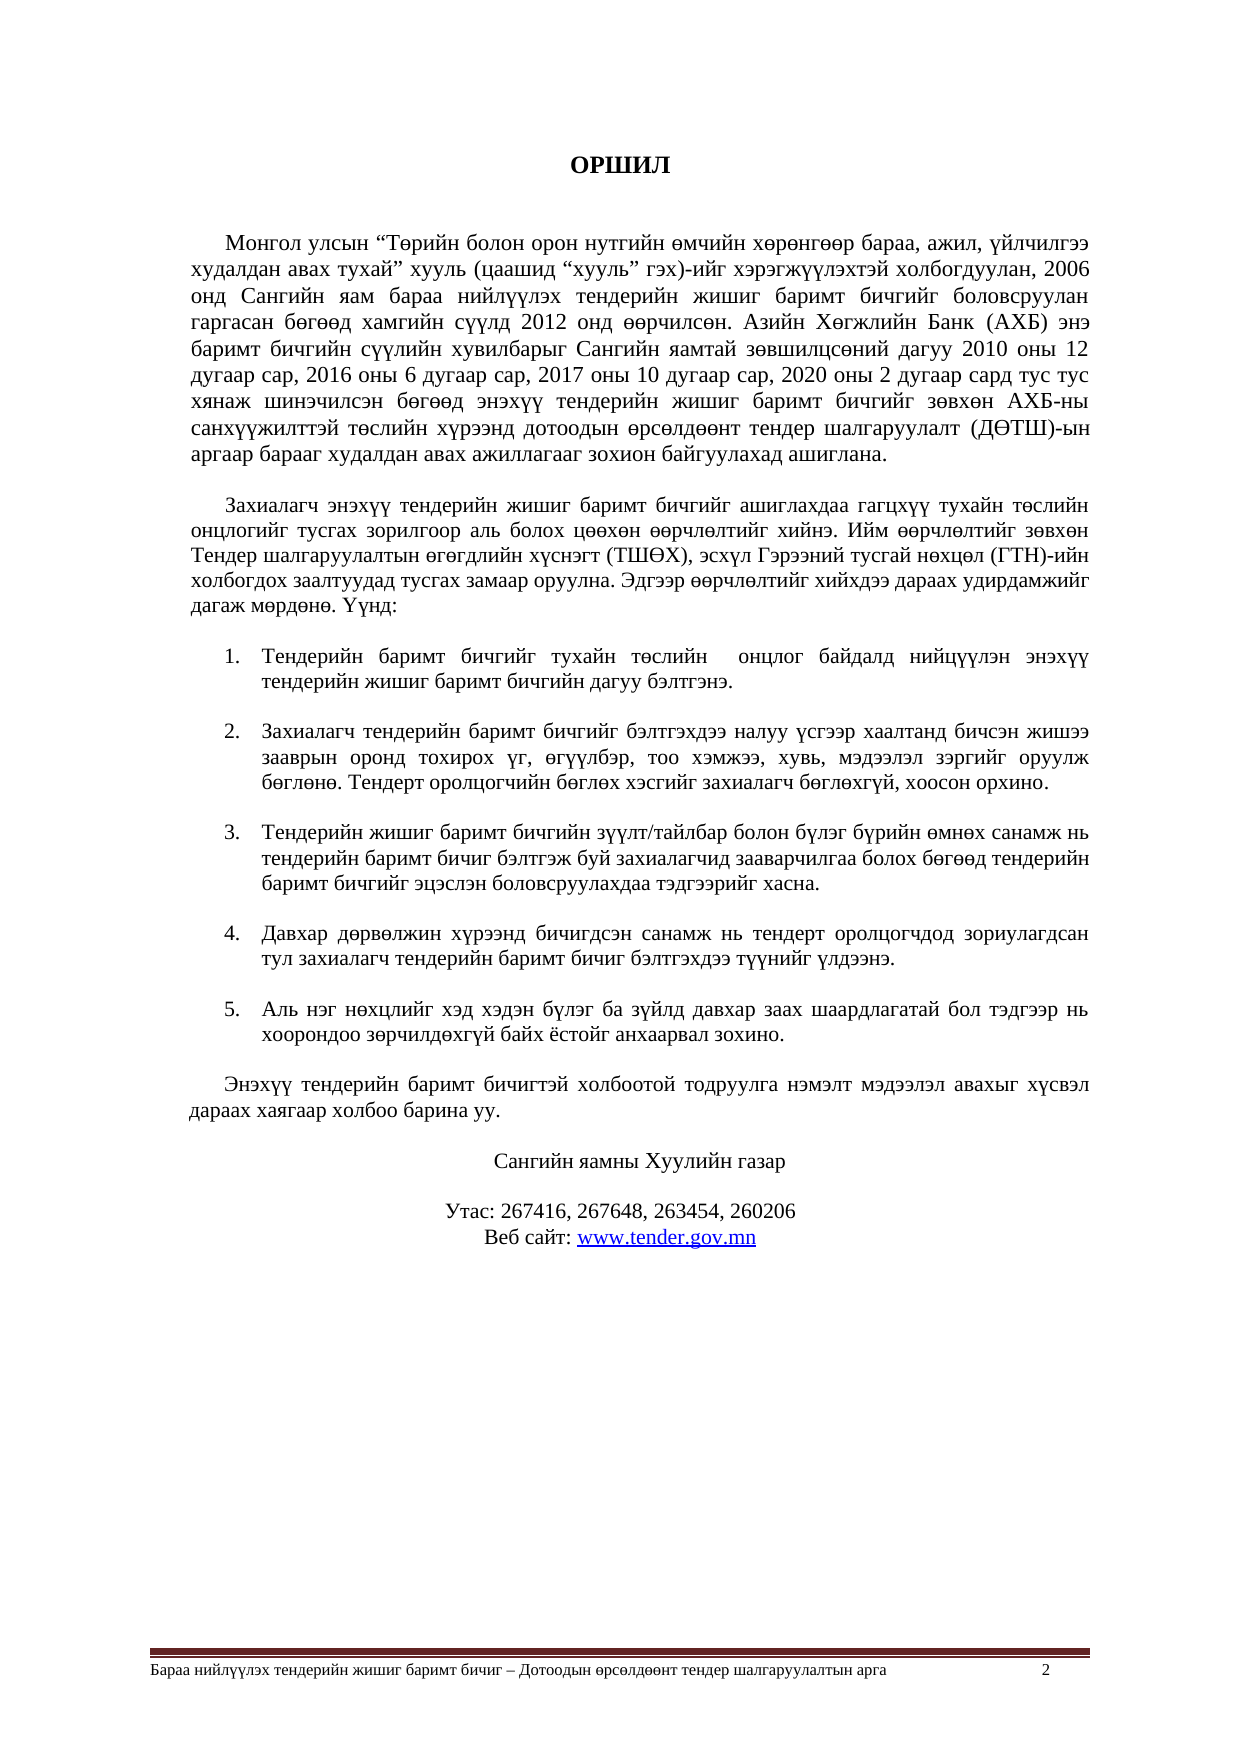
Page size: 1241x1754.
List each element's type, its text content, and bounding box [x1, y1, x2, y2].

list Тендерийн баримт бичгийг тухайн төслийн онцлог байдалд нийцүүлэн энэхүү тендерийн жишиг баримт бичгийн дагуу бэлтгэнэ. [224, 643, 1090, 693]
list Аль нэг нөхцлийг хэд хэдэн бүлэг ба зүйлд давхар заах шаардлагатай бол тэдгээр нь хоорондоо зөрчилдөхгүй байх ёстойг анхаарвал зохино. [224, 996, 1090, 1046]
text Захиалагч энэхүү тендерийн жишиг баримт бичгийг ашиглахдаа гагцхүү тухайн төслийн онцлогийг тусгах зорилгоор аль болох цөөхөн өөрчлөлтийг хийнэ. Ийм өөрчлөлтийг зөвхөн Тендер шалгаруулалтын өгөгдлийн хүснэгт (ТШӨХ), эсхүл Гэрээний тусгай нөхцөл (ГТН)-ийн холбогдох заалтуудад тусгах замаар оруулна. Эдгээр өөрчлөлтийг хийхдээ дараах удирдамжийг дагаж мөрдөнө. Үүнд: [191, 492, 1090, 618]
text Монгол улсын “Төрийн болон орон нутгийн өмчийн хөрөнгөөр бараа, ажил, үйлчилгээ худалдан авах тухай” хууль (цаашид “хууль” гэх)-ийг хэрэгжүүлэхтэй холбогдуулан, 2006 онд Сангийн яам бараа нийлүүлэх тендерийн жишиг баримт бичгийг боловсруулан гаргасан бөгөөд хамгийн сүүлд 2012 онд өөрчилсөн. Азийн Хөгжлийн Банк (АХБ) энэ баримт бичгийн сүүлийн хувилбарыг Сангийн яамтай зөвшилцсөний дагуу 2010 оны 12 дугаар сар, 2016 оны 6 дугаар сар, 2017 оны 10 дугаар сар, 2020 оны 2 дугаар сард тус тус хянаж шинэчилсэн бөгөөд энэхүү тендерийн жишиг баримт бичгийг зөвхөн АХБ-ны санхүүжилттэй төслийн хүрээнд дотоодын өрсөлдөөнт тендер шалгаруулалт (ДӨТШ)-ын аргаар барааг худалдан авах ажиллагааг зохион байгуулахад ашиглана. [191, 229, 1090, 466]
text ОРШИЛ [150, 150, 1090, 179]
text Веб сайт: www.tender.gov.mn [150, 1224, 1090, 1249]
text Сангийн яамны Хуулийн газар [189, 1147, 1090, 1173]
text Утас: 267416, 267648, 263454, 260206 [150, 1198, 1090, 1224]
list Давхар дөрвөлжин хүрээнд бичигдсэн санамж нь тендерт оролцогчдод зориулагдсан тул захиалагч тендерийн баримт бичиг бэлтгэхдээ түүнийг үлдээнэ. [224, 920, 1090, 971]
text Энэхүү тендерийн баримт бичигтэй холбоотой тодруулга нэмэлт мэдээлэл авахыг хүсвэл дараах хаягаар холбоо барина уу. [189, 1071, 1090, 1122]
list Захиалагч тендерийн баримт бичгийг бэлтгэхдээ налуу үсгээр хаалтанд бичсэн жишээ зааврын оронд тохирох үг, өгүүлбэр, тоо хэмжээ, хувь, мэдээлэл зэргийг оруулж бөглөнө. Тендерт оролцогчийн бөглөх хэсгийг захиалагч бөглөхгүй, хоосон орхино. [224, 718, 1090, 794]
list Тендерийн жишиг баримт бичгийн зүүлт/тайлбар болон бүлэг бүрийн өмнөх санамж нь тендерийн баримт бичиг бэлтгэж буй захиалагчид зааварчилгаа болох бөгөөд тендерийн баримт бичгийг эцэслэн боловсруулахдаа тэдгээрийг хасна. [224, 819, 1090, 895]
